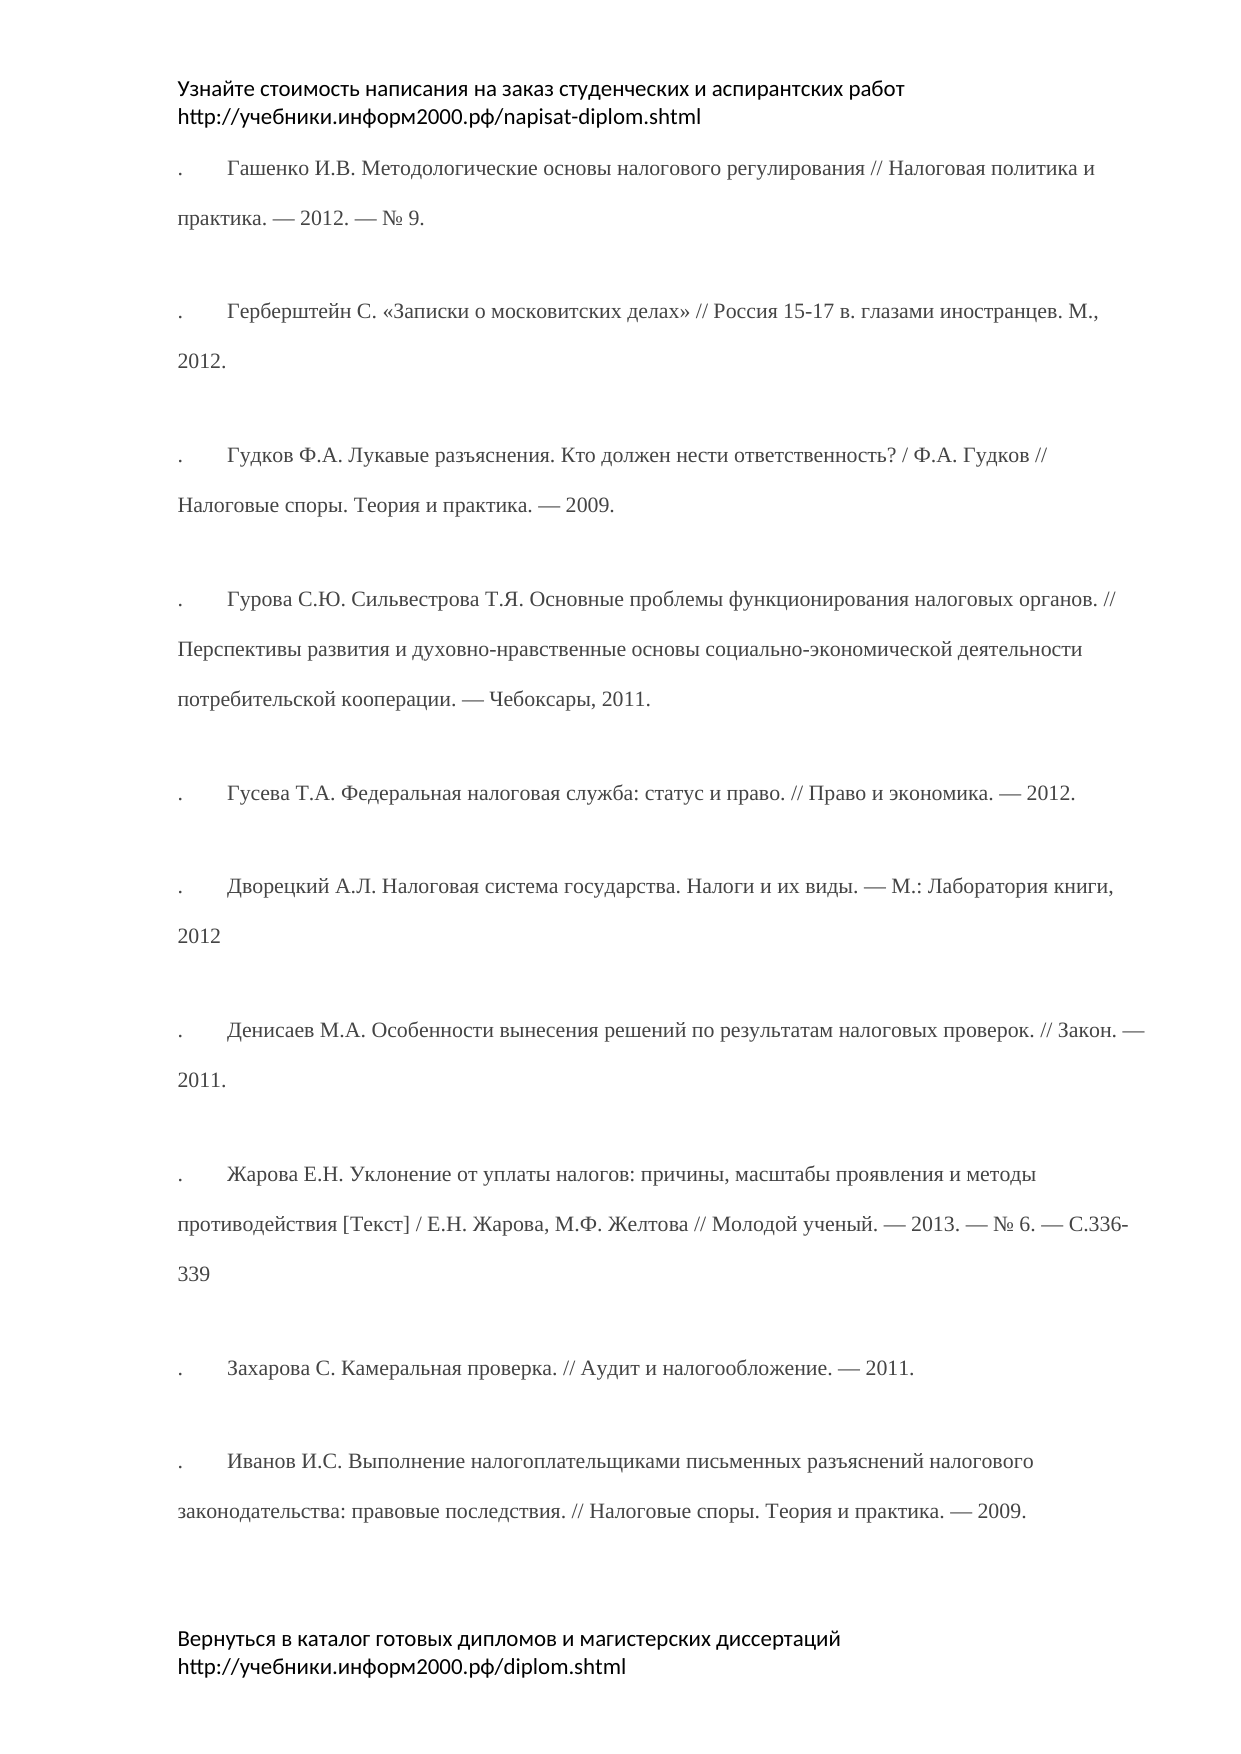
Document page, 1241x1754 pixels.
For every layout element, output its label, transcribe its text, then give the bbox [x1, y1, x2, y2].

text . Захарова С. Камеральная проверка. // Аудит и налогообложение. — 2011. [177, 1330, 1152, 1380]
text . Гурова С.Ю. Сильвестрова Т.Я. Основные проблемы функционирования налоговых органов. // Перспективы развития и духовно-нравственные основы социально-экономической деятельности потребительской кооперации. — Чебоксары, 2011. [177, 561, 1152, 711]
text . Гашенко И.В. Методологические основы налогового регулирования // Налоговая политика и практика. — 2012. — № 9. [177, 130, 1152, 230]
text . Гудков Ф.А. Лукавые разъяснения. Кто должен нести ответственность? / Ф.А. Гудков // Налоговые споры. Теория и практика. — 2009. [177, 417, 1152, 517]
text . Иванов И.С. Выполнение налогоплательщиками письменных разъяснений налогового законодательства: правовые последствия. // Налоговые споры. Теория и практика. — 2009. [177, 1423, 1152, 1523]
text . Дворецкий А.Л. Налоговая система государства. Налоги и их виды. — М.: Лаборатория книги, 2012 [177, 848, 1152, 948]
text . Герберштейн С. «Записки о московитских делах» // Россия 15-17 в. глазами иностранцев. М., 2012. [177, 273, 1152, 373]
text . Денисаев М.А. Особенности вынесения решений по результатам налоговых проверок. // Закон. — 2011. [177, 992, 1152, 1092]
text . Гусева Т.А. Федеральная налоговая служба: статус и право. // Право и экономика. — 2012. [177, 755, 1152, 805]
text . Жарова Е.Н. Уклонение от уплаты налогов: причины, масштабы проявления и методы противодействия [Текст] / Е.Н. Жарова, М.Ф. Желтова // Молодой ученый. — 2013. — № 6. — С.336-339 [177, 1136, 1152, 1286]
